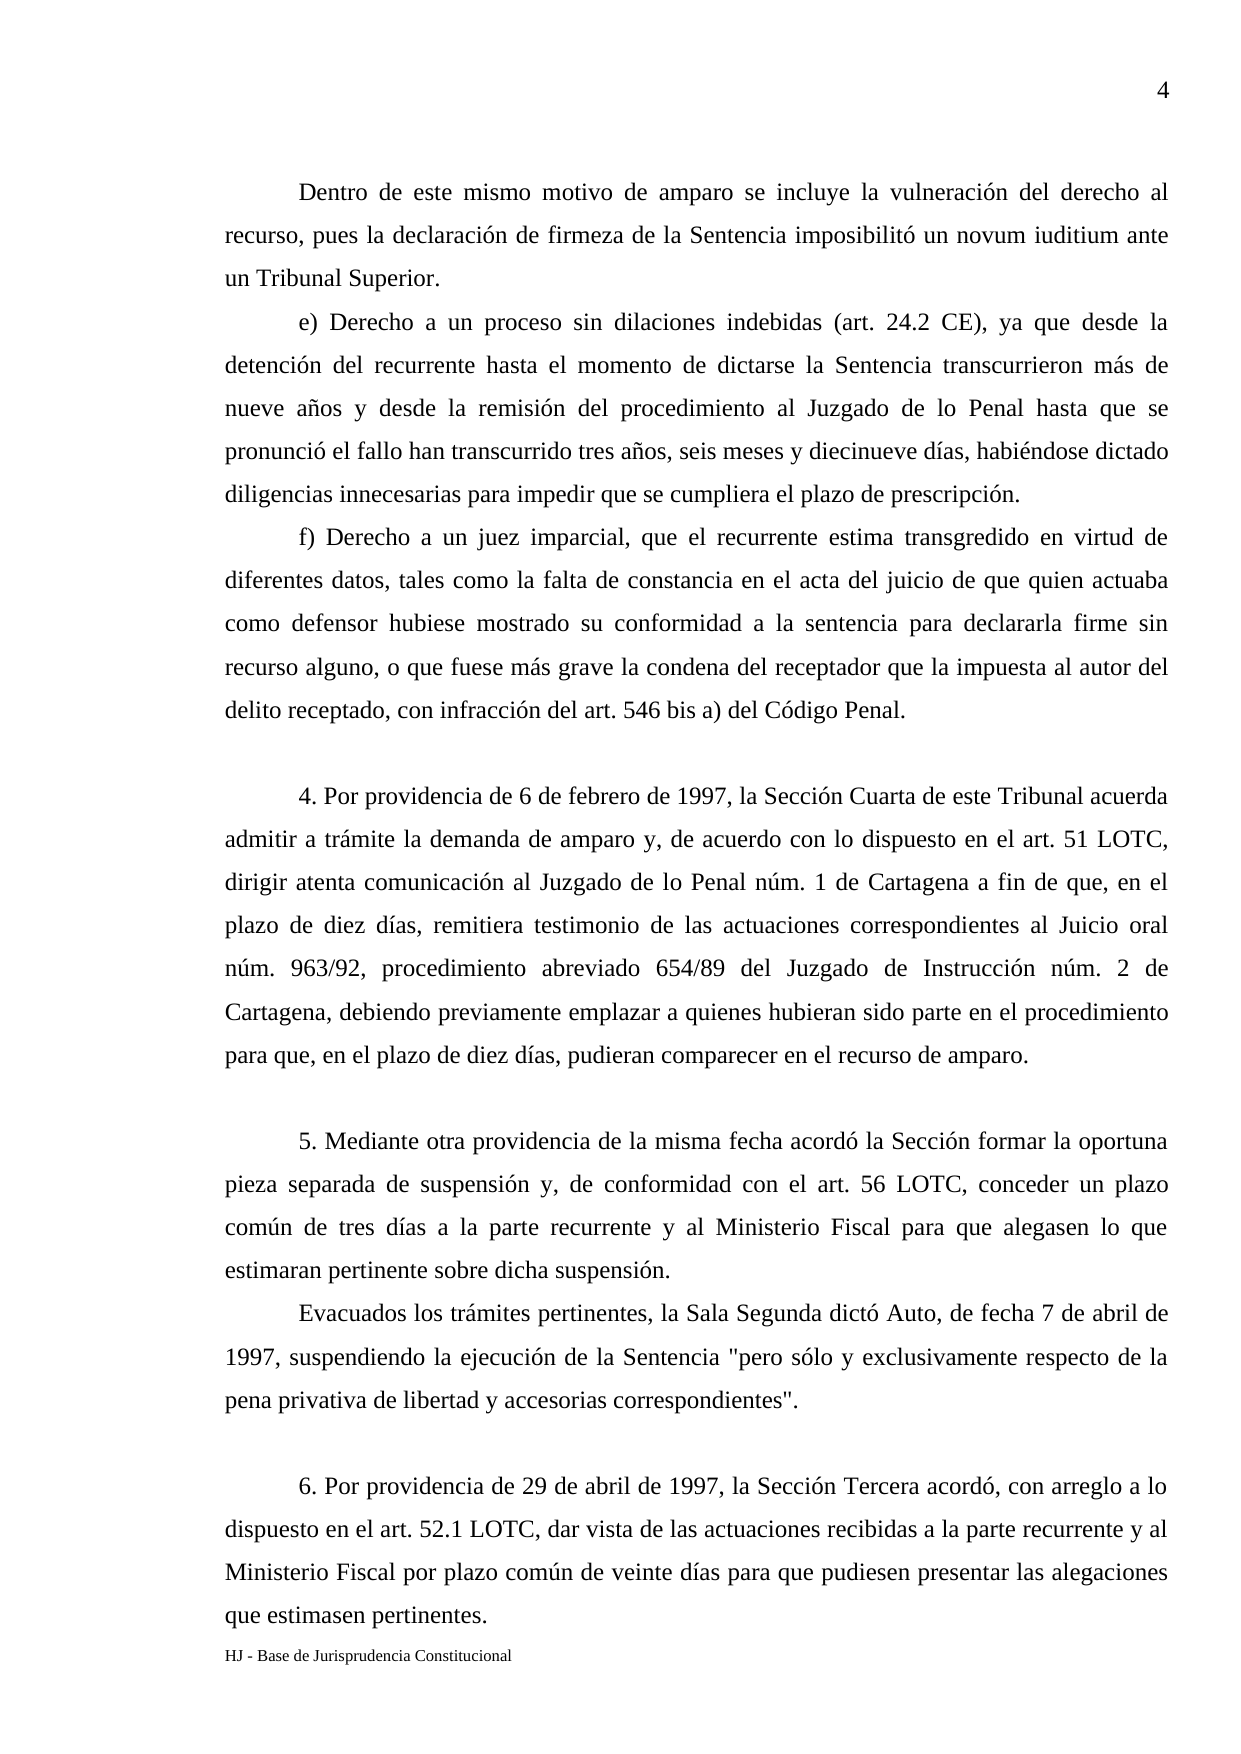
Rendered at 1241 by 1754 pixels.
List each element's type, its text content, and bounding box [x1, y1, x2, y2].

text Evacuados los trámites pertinentes, la Sala Segunda dictó Auto, de fecha 7 de abril de 1997, suspendiendo la ejecución de la Sentencia "pero sólo y exclusivamente respecto de la pena privativa de libertad y accesorias correspondientes". [224, 1298, 1169, 1413]
text 6. Por providencia de 29 de abril de 1997, la Sección Tercera acordó, con arreglo a lo dispuesto en el art. 52.1 LOTC, dar vista de las actuaciones recibidas a la parte recurrente y al Ministerio Fiscal por plazo común de veinte días para que pudiesen presentar las alegaciones que estimasen pertinentes. [224, 1471, 1169, 1629]
text e) Derecho a un proceso sin dilaciones indebidas (art. 24.2 CE), ya que desde la detención del recurrente hasta el momento de dictarse la Sentencia transcurrieron más de nueve años y desde la remisión del procedimiento al Juzgado de lo Penal hasta que se pronunció el fallo han transcurrido tres años, seis meses y diecinueve días, habiéndose dictado diligencias innecesarias para impedir que se cumpliera el plazo de prescripción. [224, 307, 1169, 508]
text 4. Por providencia de 6 de febrero de 1997, la Sección Cuarta de este Tribunal acuerda admitir a trámite la demanda de amparo y, de acuerdo con lo dispuesto en el art. 51 LOTC, dirigir atenta comunicación al Juzgado de lo Penal núm. 1 de Cartagena a fin de que, en el plazo de diez días, remitiera testimonio de las actuaciones correspondientes al Juicio oral núm. 963/92, procedimiento abreviado 654/89 del Juzgado de Instrucción núm. 2 de Cartagena, debiendo previamente emplazar a quienes hubieran sido parte en el procedimiento para que, en el plazo de diez días, pudieran comparecer en el recurso de amparo. [224, 781, 1169, 1068]
text 5. Mediante otra providencia de la misma fecha acordó la Sección formar la oportuna pieza separada de suspensión y, de conformidad con el art. 56 LOTC, conceder un plazo común de tres días a la parte recurrente y al Ministerio Fiscal para que alegasen lo que estimaran pertinente sobre dicha suspensión. [224, 1126, 1169, 1284]
text f) Derecho a un juez imparcial, que el recurrente estima transgredido en virtud de diferentes datos, tales como la falta de constancia en el acta del juicio de que quien actuaba como defensor hubiese mostrado su conformidad a la sentencia para declararla firme sin recurso alguno, o que fuese más grave la condena del receptador que la impuesta al autor del delito receptado, con infracción del art. 546 bis a) del Código Penal. [224, 522, 1169, 723]
text Dentro de este mismo motivo de amparo se incluye la vulneración del derecho al recurso, pues la declaración de firmeza de la Sentencia imposibilitó un novum iuditium ante un Tribunal Superior. [224, 177, 1169, 292]
